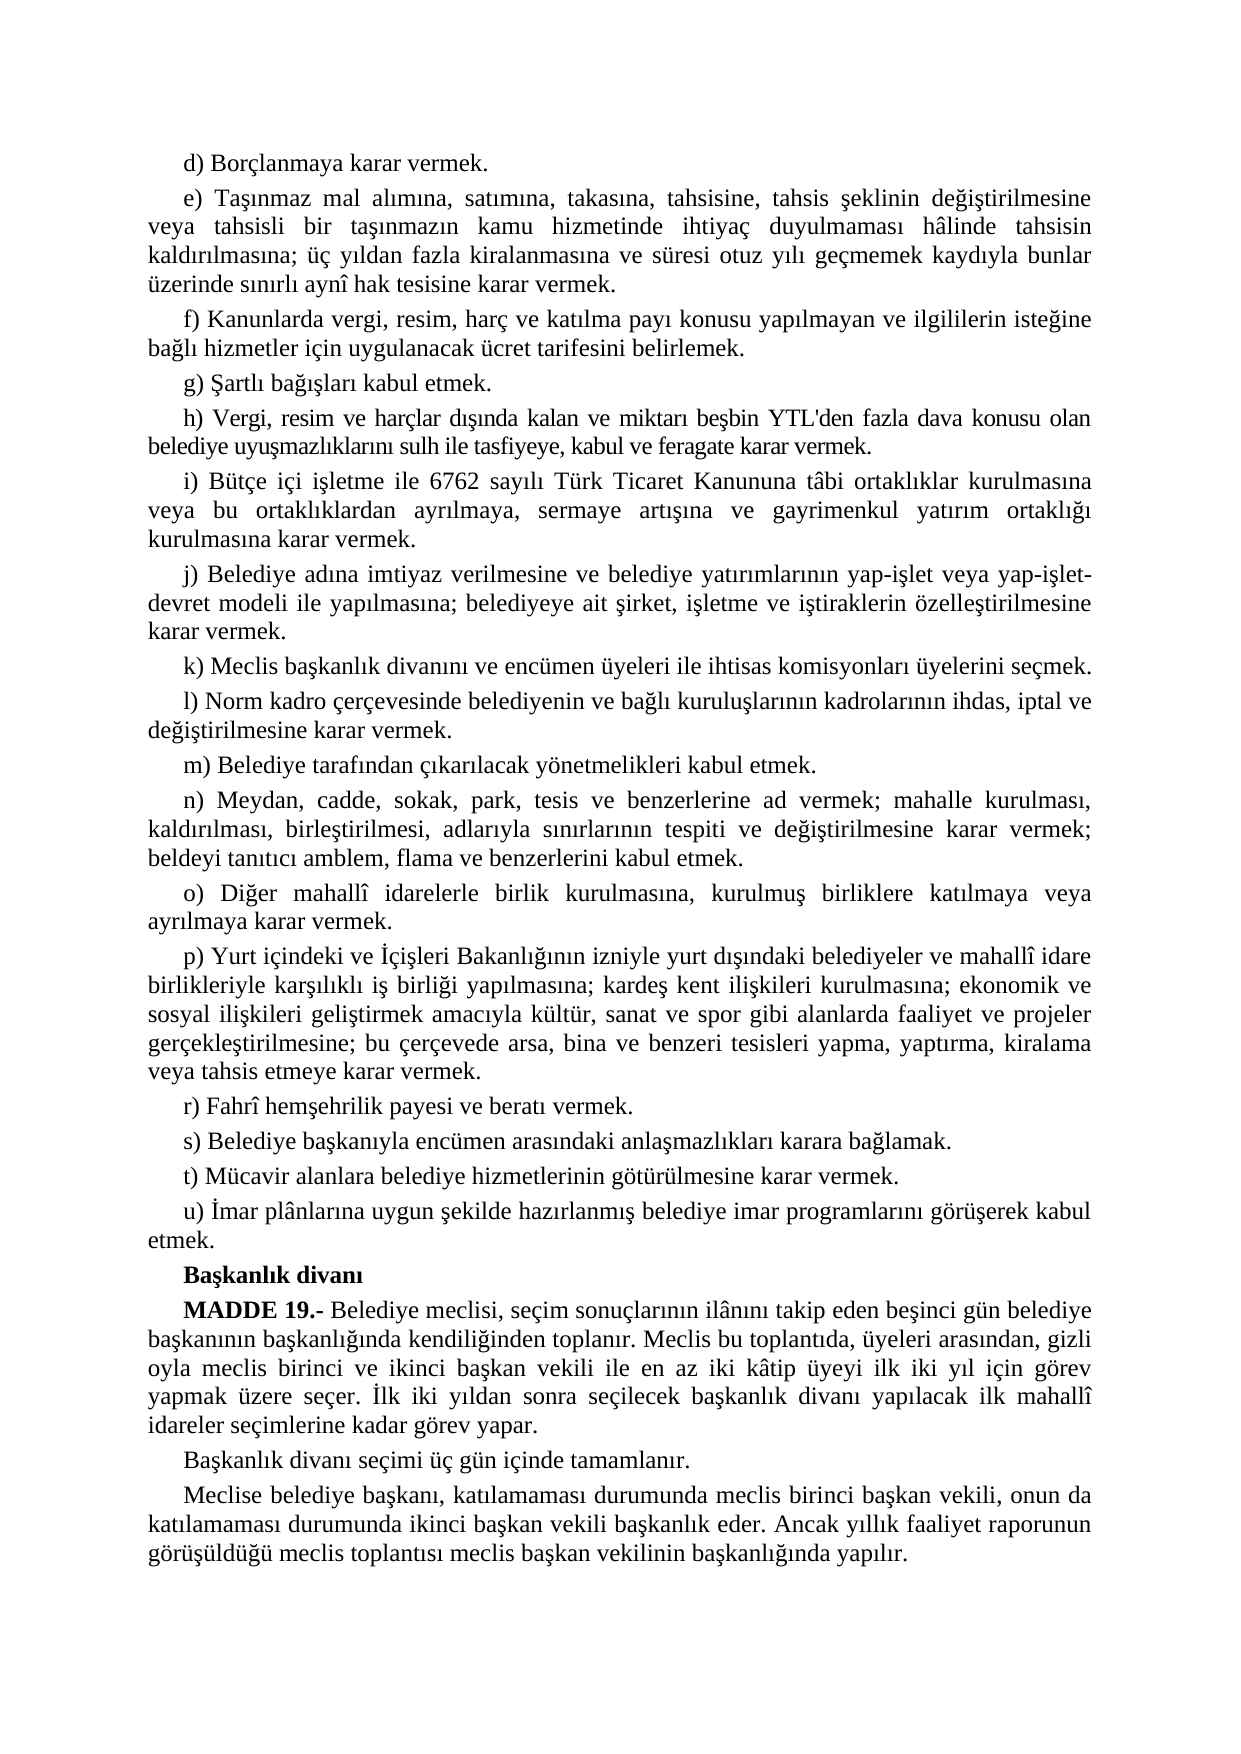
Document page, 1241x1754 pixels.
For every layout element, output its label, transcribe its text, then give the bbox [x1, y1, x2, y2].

text o) Diğer mahallî idarelerle birlik kurulmasına, kurulmuş birliklere katılmaya veya ayrılmaya karar vermek. [148, 878, 1093, 935]
text f) Kanunlarda vergi, resim, harç ve katılma payı konusu yapılmayan ve ilgililerin isteğine bağlı hizmetler için uygulanacak ücret tarifesini belirlemek. [148, 304, 1093, 361]
text u) İmar plânlarına uygun şekilde hazırlanmış belediye imar programlarını görüşerek kabul etmek. [148, 1196, 1093, 1254]
text MADDE 19.- Belediye meclisi, seçim sonuçlarının ilânını takip eden beşinci gün belediye başkanının başkanlığında kendiliğinden toplanır. Meclis bu toplantıda, üyeleri arasından, gizli oyla meclis birinci ve ikinci başkan vekili ile en az iki kâtip üyeyi ilk iki yıl için görev yapmak üzere seçer. İlk iki yıldan sonra seçilecek başkanlık divanı yapılacak ilk mahallî idareler seçimlerine kadar görev yapar. [148, 1295, 1093, 1439]
text i) Bütçe içi işletme ile 6762 sayılı Türk Ticaret Kanununa tâbi ortaklıklar kurulmasına veya bu ortaklıklardan ayrılmaya, sermaye artışına ve gayrimenkul yatırım ortaklığı kurulmasına karar vermek. [148, 466, 1093, 553]
text Meclise belediye başkanı, katılamaması durumunda meclis birinci başkan vekili, onun da katılamaması durumunda ikinci başkan vekili başkanlık eder. Ancak yıllık faaliyet raporunun görüşüldüğü meclis toplantısı meclis başkan vekilinin başkanlığında yapılır. [148, 1480, 1093, 1566]
text t) Mücavir alanlara belediye hizmetlerinin götürülmesine karar vermek. [148, 1161, 1093, 1190]
text m) Belediye tarafından çıkarılacak yönetmelikleri kabul etmek. [148, 750, 1093, 779]
text h) Vergi, resim ve harçlar dışında kalan ve miktarı beşbin YTL'den fazla dava konusu olan belediye uyuşmazlıklarını sulh ile tasfiyeye, kabul ve feragate karar vermek. [148, 403, 1093, 460]
text Başkanlık divanı seçimi üç gün içinde tamamlanır. [148, 1445, 1093, 1474]
text Başkanlık divanı [148, 1260, 1093, 1289]
text n) Meydan, cadde, sokak, park, tesis ve benzerlerine ad vermek; mahalle kurulması, kaldırılması, birleştirilmesi, adlarıyla sınırlarının tespiti ve değiştirilmesine karar vermek; beldeyi tanıtıcı amblem, flama ve benzerlerini kabul etmek. [148, 785, 1093, 871]
text k) Meclis başkanlık divanını ve encümen üyeleri ile ihtisas komisyonları üyelerini seçmek. [148, 651, 1093, 680]
text l) Norm kadro çerçevesinde belediyenin ve bağlı kuruluşlarının kadrolarının ihdas, iptal ve değiştirilmesine karar vermek. [148, 686, 1093, 744]
text j) Belediye adına imtiyaz verilmesine ve belediye yatırımlarının yap-işlet veya yap-işlet-devret modeli ile yapılmasına; belediyeye ait şirket, işletme ve iştiraklerin özelleştirilmesine karar vermek. [148, 559, 1093, 645]
text s) Belediye başkanıyla encümen arasındaki anlaşmazlıkları karara bağlamak. [148, 1126, 1093, 1155]
text e) Taşınmaz mal alımına, satımına, takasına, tahsisine, tahsis şeklinin değiştirilmesine veya tahsisli bir taşınmazın kamu hizmetinde ihtiyaç duyulmaması hâlinde tahsisin kaldırılmasına; üç yıldan fazla kiralanmasına ve süresi otuz yılı geçmemek kaydıyla bunlar üzerinde sınırlı aynî hak tesisine karar vermek. [148, 183, 1093, 298]
text p) Yurt içindeki ve İçişleri Bakanlığının izniyle yurt dışındaki belediyeler ve mahallî idare birlikleriyle karşılıklı iş birliği yapılmasına; kardeş kent ilişkileri kurulmasına; ekonomik ve sosyal ilişkileri geliştirmek amacıyla kültür, sanat ve spor gibi alanlarda faaliyet ve projeler gerçekleştirilmesine; bu çerçevede arsa, bina ve benzeri tesisleri yapma, yaptırma, kiralama veya tahsis etmeye karar vermek. [148, 941, 1093, 1085]
text d) Borçlanmaya karar vermek. [148, 148, 1093, 176]
text r) Fahrî hemşehrilik payesi ve beratı vermek. [148, 1091, 1093, 1120]
text g) Şartlı bağışları kabul etmek. [148, 368, 1093, 396]
